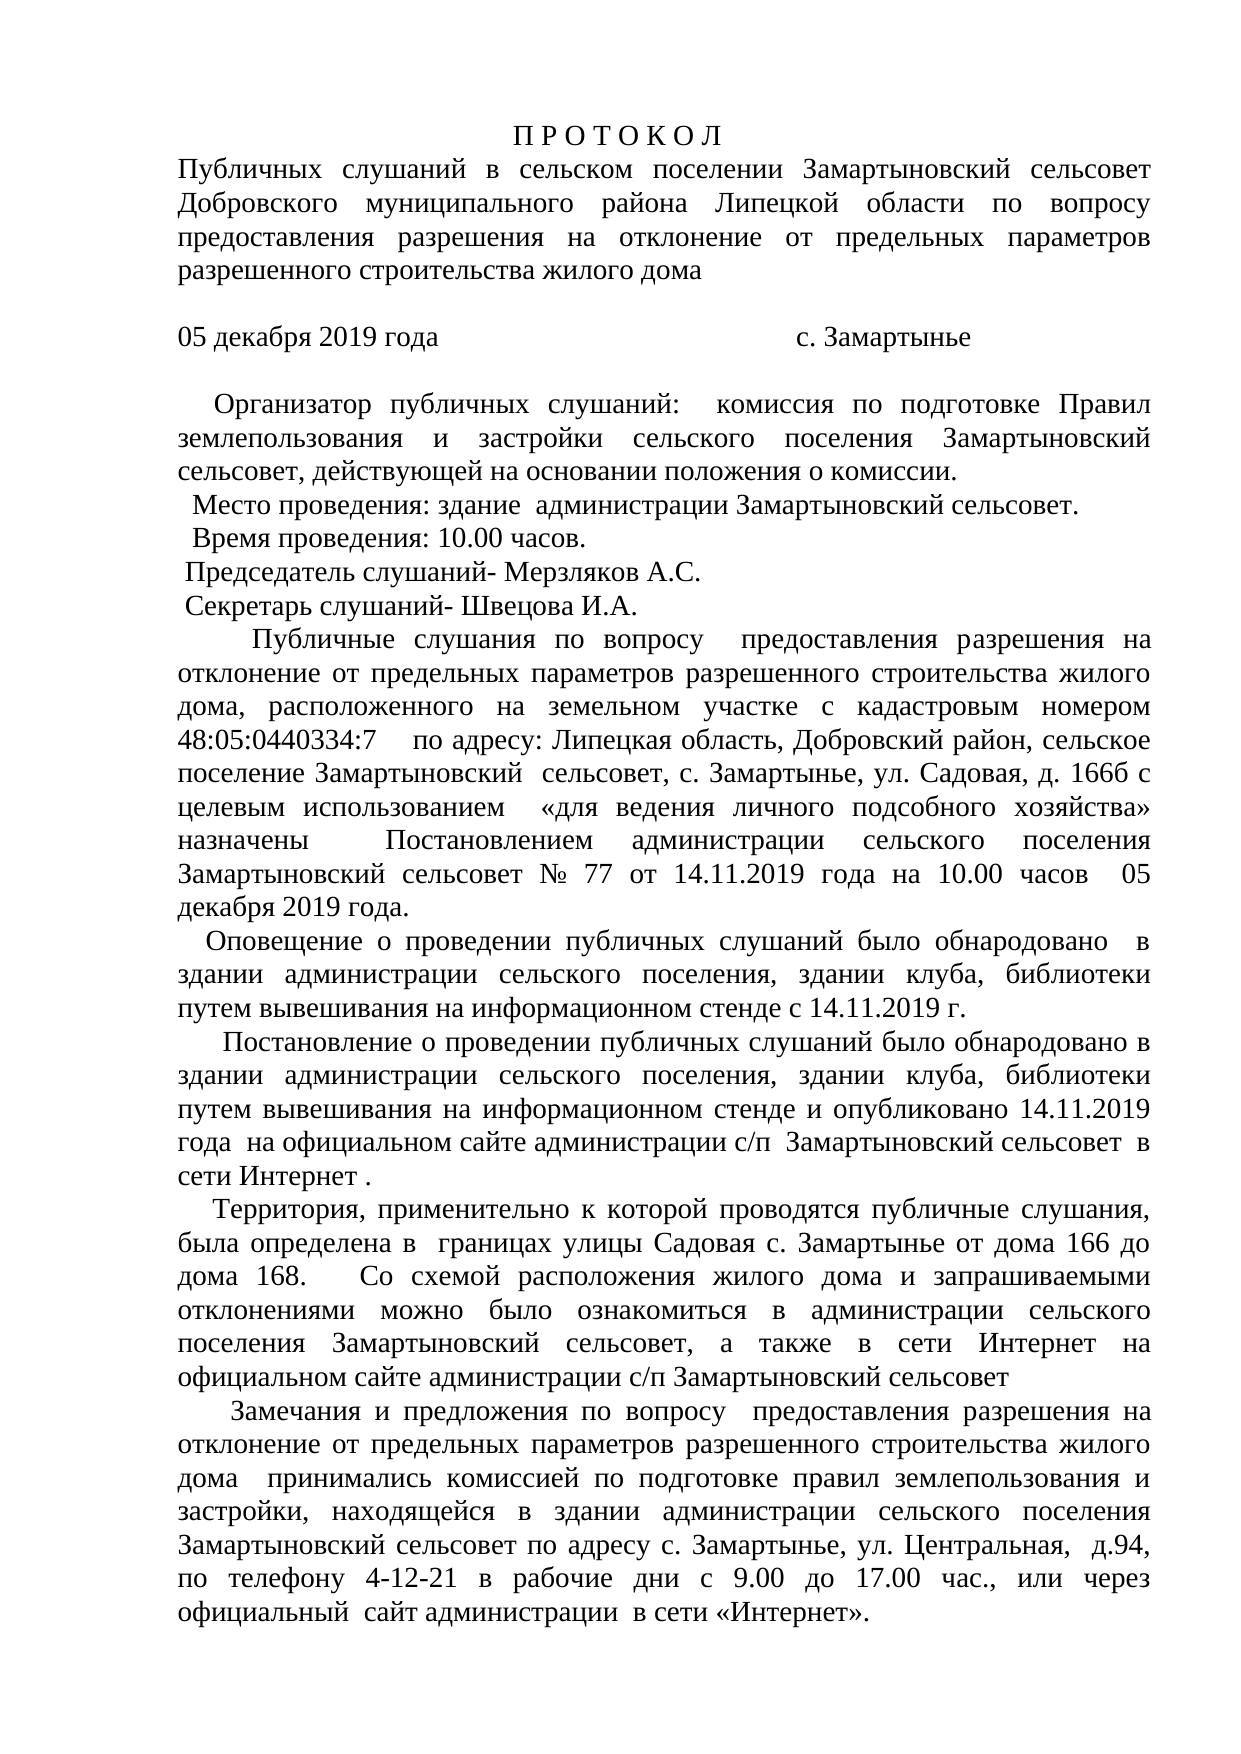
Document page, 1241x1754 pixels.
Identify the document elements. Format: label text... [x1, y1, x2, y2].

text Место проведения: здание администрации Замартыновский сельсовет. [177, 487, 1152, 521]
text Постановление о проведении публичных слушаний было обнародовано в здании администрации сельского поселения, здании клуба, библиотеки путем вывешивания на информационном стенде и опубликовано 14.11.2019 года на официальном сайте администрации с/п Замартыновский сельсовет в сети Интернет . [177, 1024, 1152, 1191]
text П Р О Т О К О Л [177, 118, 1152, 152]
text Публичных слушаний в сельском поселении Замартыновский сельсовет Добровского муниципального района Липецкой области по вопросу предоставления разрешения на отклонение от предельных параметров разрешенного строительства жилого дома [177, 152, 1152, 286]
text Организатор публичных слушаний: комиссия по подготовке Правил землепользования и застройки сельского поселения Замартыновский сельсовет, действующей на основании положения о комиссии. [177, 386, 1152, 487]
text Секретарь слушаний- Швецова И.А. [177, 588, 1152, 621]
text Замечания и предложения по вопросу предоставления разрешения на отклонение от предельных параметров разрешенного строительства жилого дома принимались комиссией по подготовке правил землепользования и застройки, находящейся в здании администрации сельского поселения Замартыновский сельсовет по адресу с. Замартынье, ул. Центральная, д.94, по телефону 4-12-21 в рабочие дни с 9.00 до 17.00 час., или через официальный сайт администрации в сети «Интернет». [177, 1393, 1152, 1627]
text Публичные слушания по вопросу предоставления разрешения на отклонение от предельных параметров разрешенного строительства жилого дома, расположенного на земельном участке с кадастровым номером 48:05:0440334:7 по адресу: Липецкая область, Добровский район, сельское поселение Замартыновский сельсовет, с. Замартынье, ул. Садовая, д. 166б с целевым использованием «для ведения личного подсобного хозяйства» назначены Постановлением администрации сельского поселения Замартыновский сельсовет № 77 от 14.11.2019 года на 10.00 часов 05 декабря 2019 года. [177, 621, 1152, 923]
text Председатель слушаний- Мерзляков А.С. [177, 554, 1152, 588]
text Время проведения: 10.00 часов. [177, 521, 1152, 554]
text Оповещение о проведении публичных слушаний было обнародовано в здании администрации сельского поселения, здании клуба, библиотеки путем вывешивания на информационном стенде с 14.11.2019 г. [177, 923, 1152, 1024]
text 05 декабря 2019 года с. Замартынье [177, 319, 1152, 353]
text Территория, применительно к которой проводятся публичные слушания, была определена в границах улицы Садовая с. Замартынье от дома 166 до дома 168. Со схемой расположения жилого дома и запрашиваемыми отклонениями можно было ознакомиться в администрации сельского поселения Замартыновский сельсовет, а также в сети Интернет на официальном сайте администрации с/п Замартыновский сельсовет [177, 1191, 1152, 1393]
